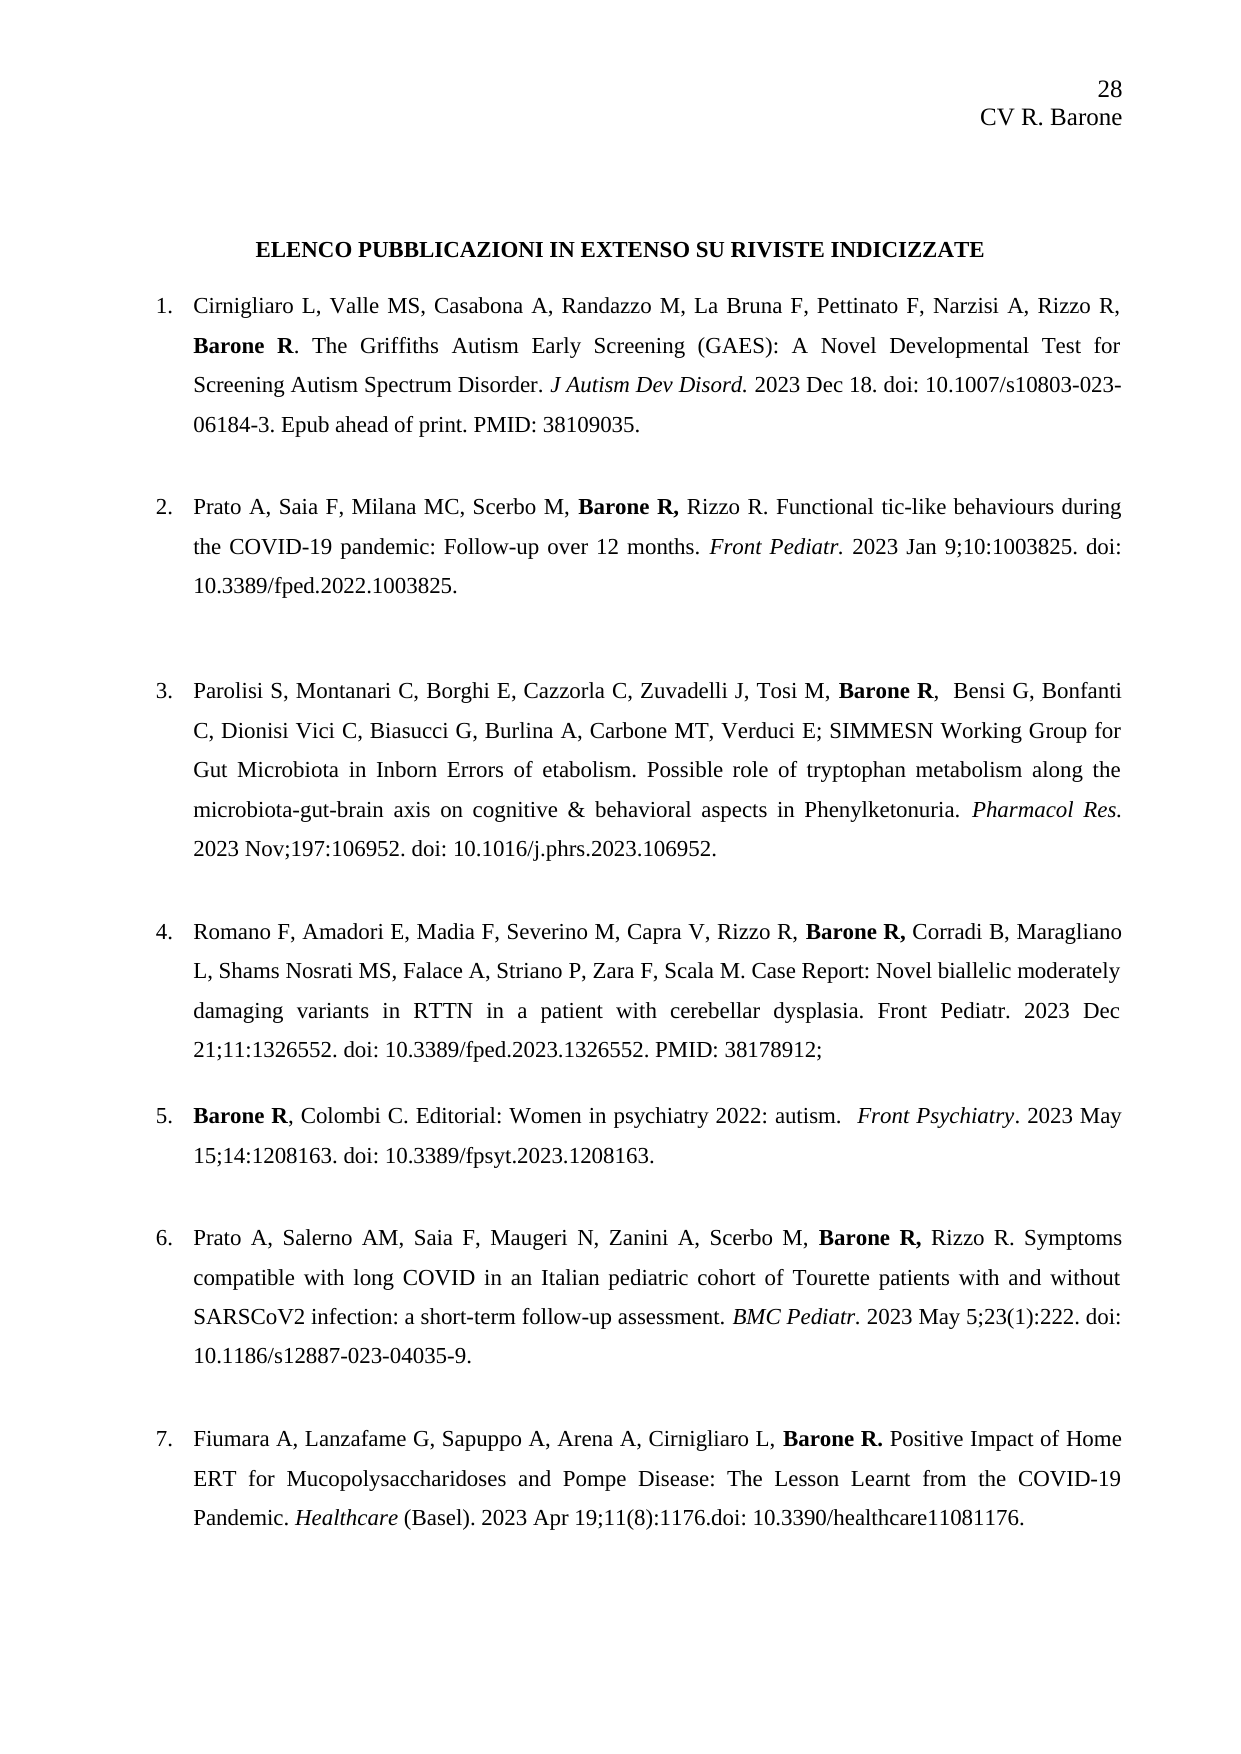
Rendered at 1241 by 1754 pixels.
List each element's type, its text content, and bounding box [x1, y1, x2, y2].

list Prato A, Salerno AM, Saia F, Maugeri N, Zanini A, Scerbo M, Barone R, Rizzo R. Symptoms compatible with long COVID in an Italian pediatric cohort of Tourette patients with and without SARSCoV2 infection: a short-term follow-up assessment. BMC Pediatr. 2023 May 5;23(1):222. doi: 10.1186/s12887-023-04035-9. [156, 1224, 1122, 1369]
list Barone R, Colombi C. Editorial: Women in psychiatry 2022: autism. Front Psychiatry. 2023 May 15;14:1208163. doi: 10.3389/fpsyt.2023.1208163. [156, 1102, 1122, 1168]
list Cirnigliaro L, Valle MS, Casabona A, Randazzo M, La Bruna F, Pettinato F, Narzisi A, Rizzo R, Barone R. The Griffiths Autism Early Screening (GAES): A Novel Developmental Test for Screening Autism Spectrum Disorder. J Autism Dev Disord. 2023 Dec 18. doi: 10.1007/s10803-023-06184-3. Epub ahead of print. PMID: 38109035. [156, 292, 1122, 437]
list Prato A, Saia F, Milana MC, Scerbo M, Barone R, Rizzo R. Functional tic-like behaviours during the COVID-19 pandemic: Follow-up over 12 months. Front Pediatr. 2023 Jan 9;10:1003825. doi: 10.3389/fped.2022.1003825. [156, 493, 1122, 598]
list Fiumara A, Lanzafame G, Sapuppo A, Arena A, Cirnigliaro L, Barone R. Positive Impact of Home ERT for Mucopolysaccharidoses and Pompe Disease: The Lesson Learnt from the COVID-19 Pandemic. Healthcare (Basel). 2023 Apr 19;11(8):1176.doi: 10.3390/healthcare11081176. [156, 1425, 1122, 1530]
text ELENCO PUBBLICAZIONI IN EXTENSO SU RIVISTE INDICIZZATE [118, 236, 1122, 262]
list Romano F, Amadori E, Madia F, Severino M, Capra V, Rizzo R, Barone R, Corradi B, Maragliano L, Shams Nosrati MS, Falace A, Striano P, Zara F, Scala M. Case Report: Novel biallelic moderately damaging variants in RTTN in a patient with cerebellar dysplasia. Front Pediatr. 2023 Dec 21;11:1326552. doi: 10.3389/fped.2023.1326552. PMID: 38178912; [156, 918, 1122, 1063]
list Parolisi S, Montanari C, Borghi E, Cazzorla C, Zuvadelli J, Tosi M, Barone R, Bensi G, Bonfanti C, Dionisi Vici C, Biasucci G, Burlina A, Carbone MT, Verduci E; SIMMESN Working Group for Gut Microbiota in Inborn Errors of etabolism. Possible role of tryptophan metabolism along the microbiota-gut-brain axis on cognitive & behavioral aspects in Phenylketonuria. Pharmacol Res. 2023 Nov;197:106952. doi: 10.1016/j.phrs.2023.106952. [156, 677, 1122, 862]
